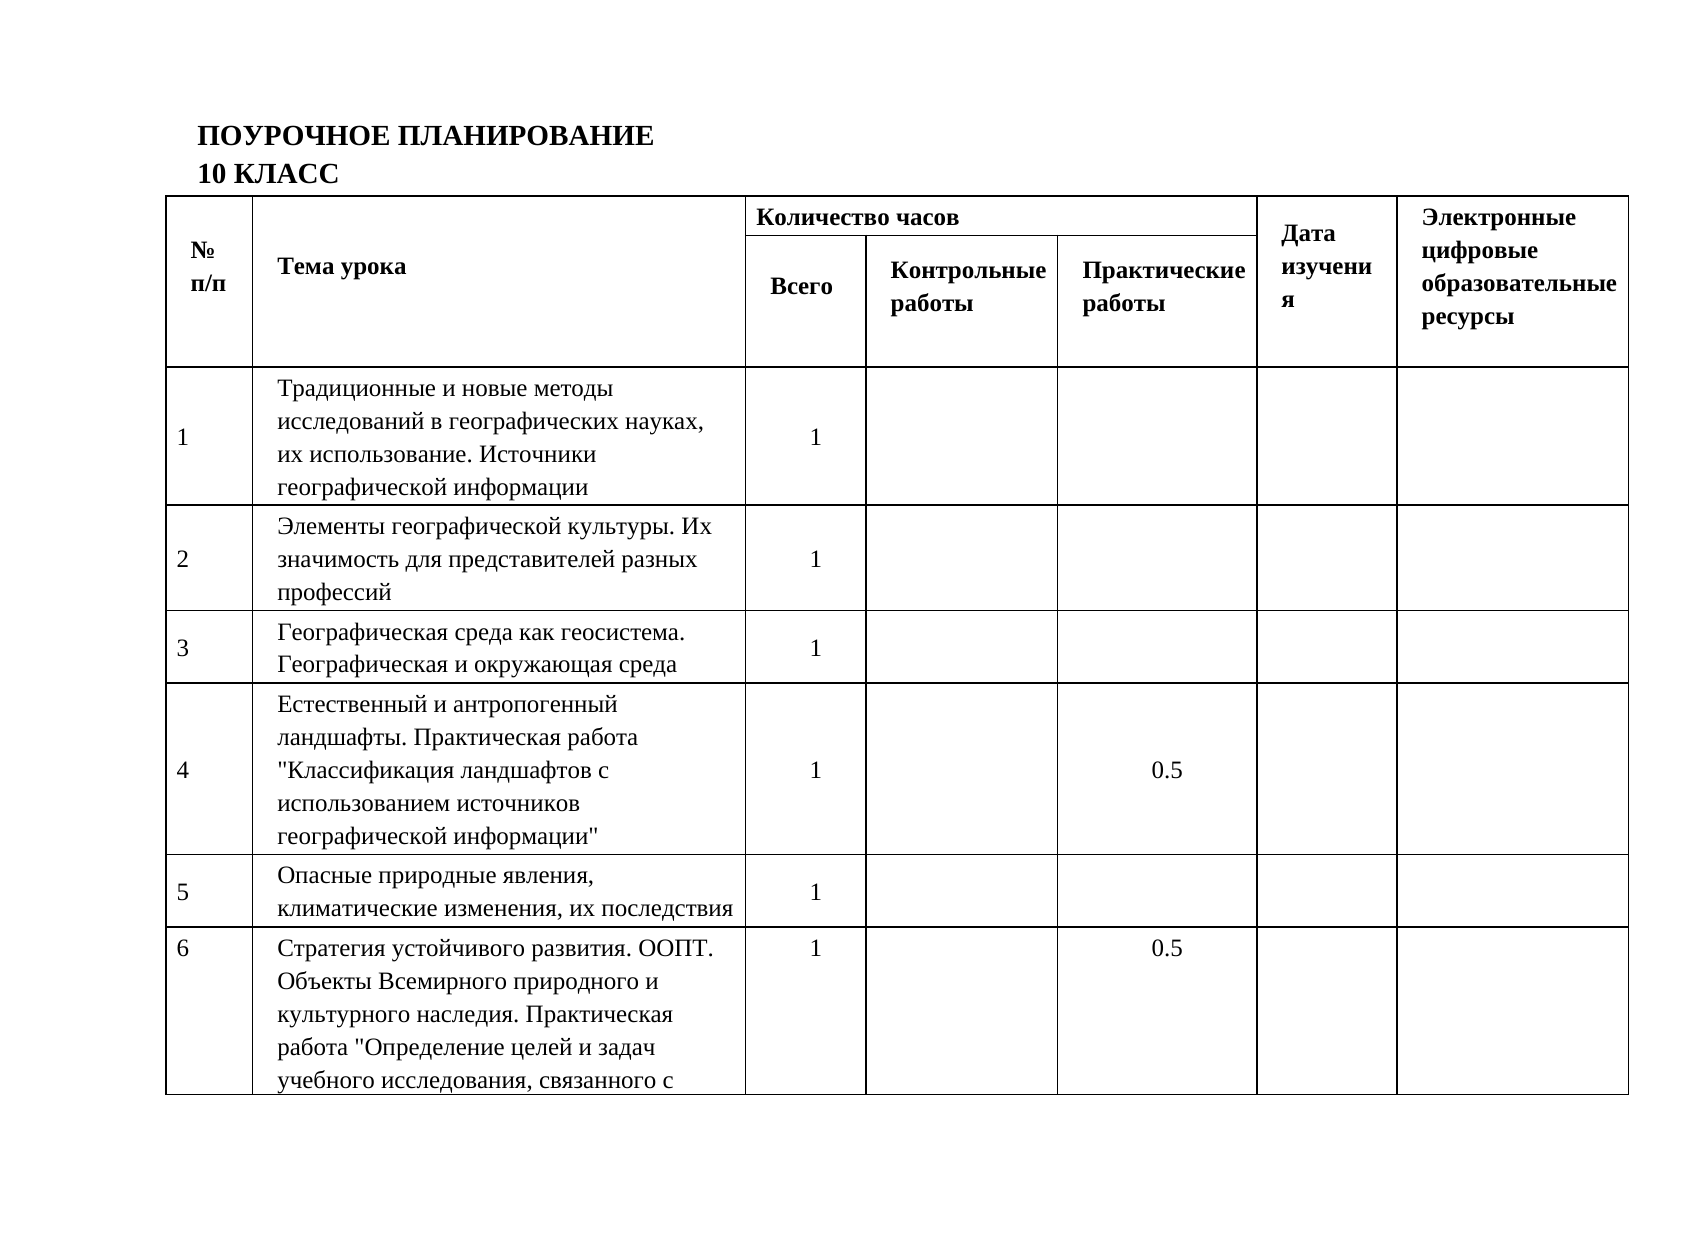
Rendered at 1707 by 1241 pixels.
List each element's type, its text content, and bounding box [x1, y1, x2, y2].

table_cell 1 [746, 684, 865, 854]
table_cell [1258, 928, 1396, 1094]
table_cell [1258, 611, 1396, 682]
table_cell [1258, 368, 1396, 504]
text 10 КЛАСС [190, 157, 1618, 190]
table_cell Естественный и антропогенный ландшафты. Практическая работа "Классификация ландшафтов с использованием источников географической информации" [253, 684, 745, 854]
table_cell [1058, 611, 1256, 682]
table_cell [1058, 855, 1256, 926]
table_cell 4 [167, 684, 252, 854]
table_cell [867, 368, 1057, 504]
table_cell [1398, 506, 1628, 610]
table_cell 1 [746, 928, 865, 1094]
table_cell Всего [746, 236, 865, 366]
table_header Дата изучения [1258, 197, 1396, 366]
table_header Электронные цифровые образовательные ресурсы [1398, 197, 1628, 366]
table_cell 0.5 [1058, 684, 1256, 854]
table_header Тема урока [253, 197, 745, 366]
table_cell Традиционные и новые методы исследований в географических науках, их использование. Источники географической информации [253, 368, 745, 504]
table_cell 1 [167, 368, 252, 504]
table_cell 1 [746, 611, 865, 682]
table_header № п/п [167, 197, 252, 366]
table_cell [1398, 928, 1628, 1094]
table_cell [867, 928, 1057, 1094]
table_cell 2 [167, 506, 252, 610]
table_header Количество часов [746, 197, 1256, 234]
table_cell [1398, 368, 1628, 504]
table_cell [867, 506, 1057, 610]
table_cell [867, 855, 1057, 926]
table_cell Опасные природные явления, климатические изменения, их последствия [253, 855, 745, 926]
table_cell Географическая среда как геосистема. Географическая и окружающая среда [253, 611, 745, 682]
table_cell [1058, 368, 1256, 504]
table_cell 5 [167, 855, 252, 926]
table_cell 1 [746, 506, 865, 610]
table_cell Элементы географической культуры. Их значимость для представителей разных профессий [253, 506, 745, 610]
table_cell 6 [167, 928, 252, 1094]
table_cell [253, 928, 745, 1094]
table_cell [1398, 611, 1628, 682]
table_cell 1 [746, 368, 865, 504]
table_cell Практические работы [1058, 236, 1256, 366]
table_cell Контрольные работы [867, 236, 1057, 366]
table_cell 1 [746, 855, 865, 926]
table_cell [867, 611, 1057, 682]
table_cell 0.5 [1058, 928, 1256, 1094]
text ПОУРОЧНОЕ ПЛАНИРОВАНИЕ [190, 118, 1618, 152]
table_cell [1398, 855, 1628, 926]
table_cell [1258, 684, 1396, 854]
table_cell [1058, 506, 1256, 610]
table_cell 3 [167, 611, 252, 682]
table_cell [867, 684, 1057, 854]
table_cell [1258, 506, 1396, 610]
table_cell [1398, 684, 1628, 854]
table_cell [1258, 855, 1396, 926]
